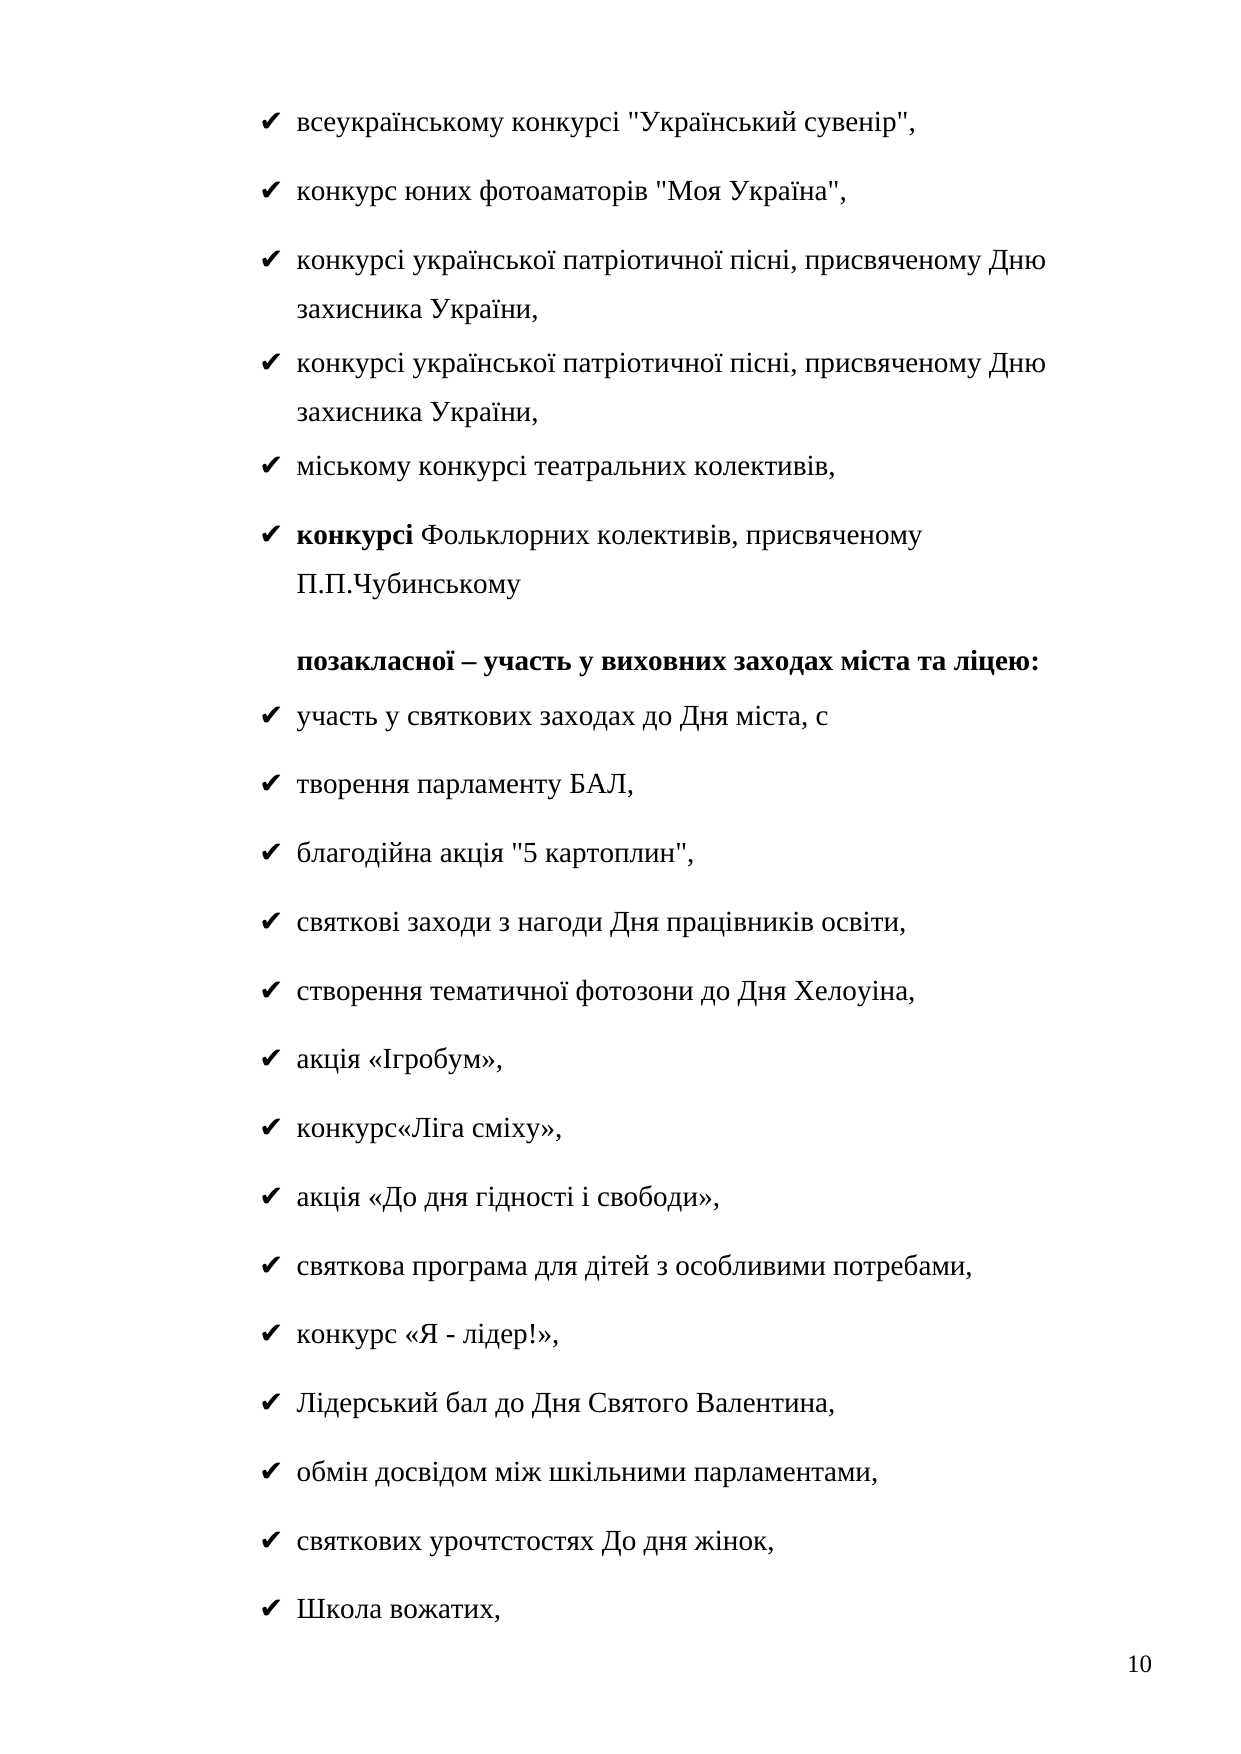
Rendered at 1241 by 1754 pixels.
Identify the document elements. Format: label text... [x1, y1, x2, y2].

list акція «До дня гідності і свободи», [259, 1163, 1152, 1223]
list Школа вожатих, [259, 1576, 1152, 1635]
list конкурс «Я - лідер!», [259, 1301, 1152, 1360]
list творення парламенту БАЛ, [259, 751, 1152, 810]
list акція «Ігробум», [259, 1026, 1152, 1085]
list конкурс юних фотоаматорів "Моя Україна", [259, 157, 1152, 217]
list святкових урочтстостях До дня жінок, [259, 1507, 1152, 1567]
list створення тематичної фотозони до Дня Хелоуіна, [259, 957, 1152, 1017]
list конкурсі української патріотичної пісні, присвяченому Дню захисника України, [259, 329, 1152, 428]
list конкурсі української патріотичної пісні, присвяченому Дню захисника України, [259, 226, 1152, 324]
list святкові заходи з нагоди Дня працівників освіти, [259, 888, 1152, 948]
list Лідерський бал до Дня Святого Валентина, [259, 1369, 1152, 1429]
list конкурсі Фольклорних колективів, присвяченому П.П.Чубинському [259, 501, 1152, 600]
text позакласної – участь у виховних заходах міста та ліцею: [296, 643, 1152, 677]
list конкурс«Ліга сміху», [259, 1094, 1152, 1154]
list участь у святкових заходах до Дня міста, с [259, 682, 1152, 742]
list міському конкурсі театральних колективів, [259, 433, 1152, 492]
list всеукраїнському конкурсі "Український сувенір", [259, 88, 1152, 148]
list святкова програма для дітей з особливими потребами, [259, 1232, 1152, 1292]
list обмін досвідом між шкільними парламентами, [259, 1438, 1152, 1498]
list благодійна акція "5 картоплин", [259, 819, 1152, 879]
